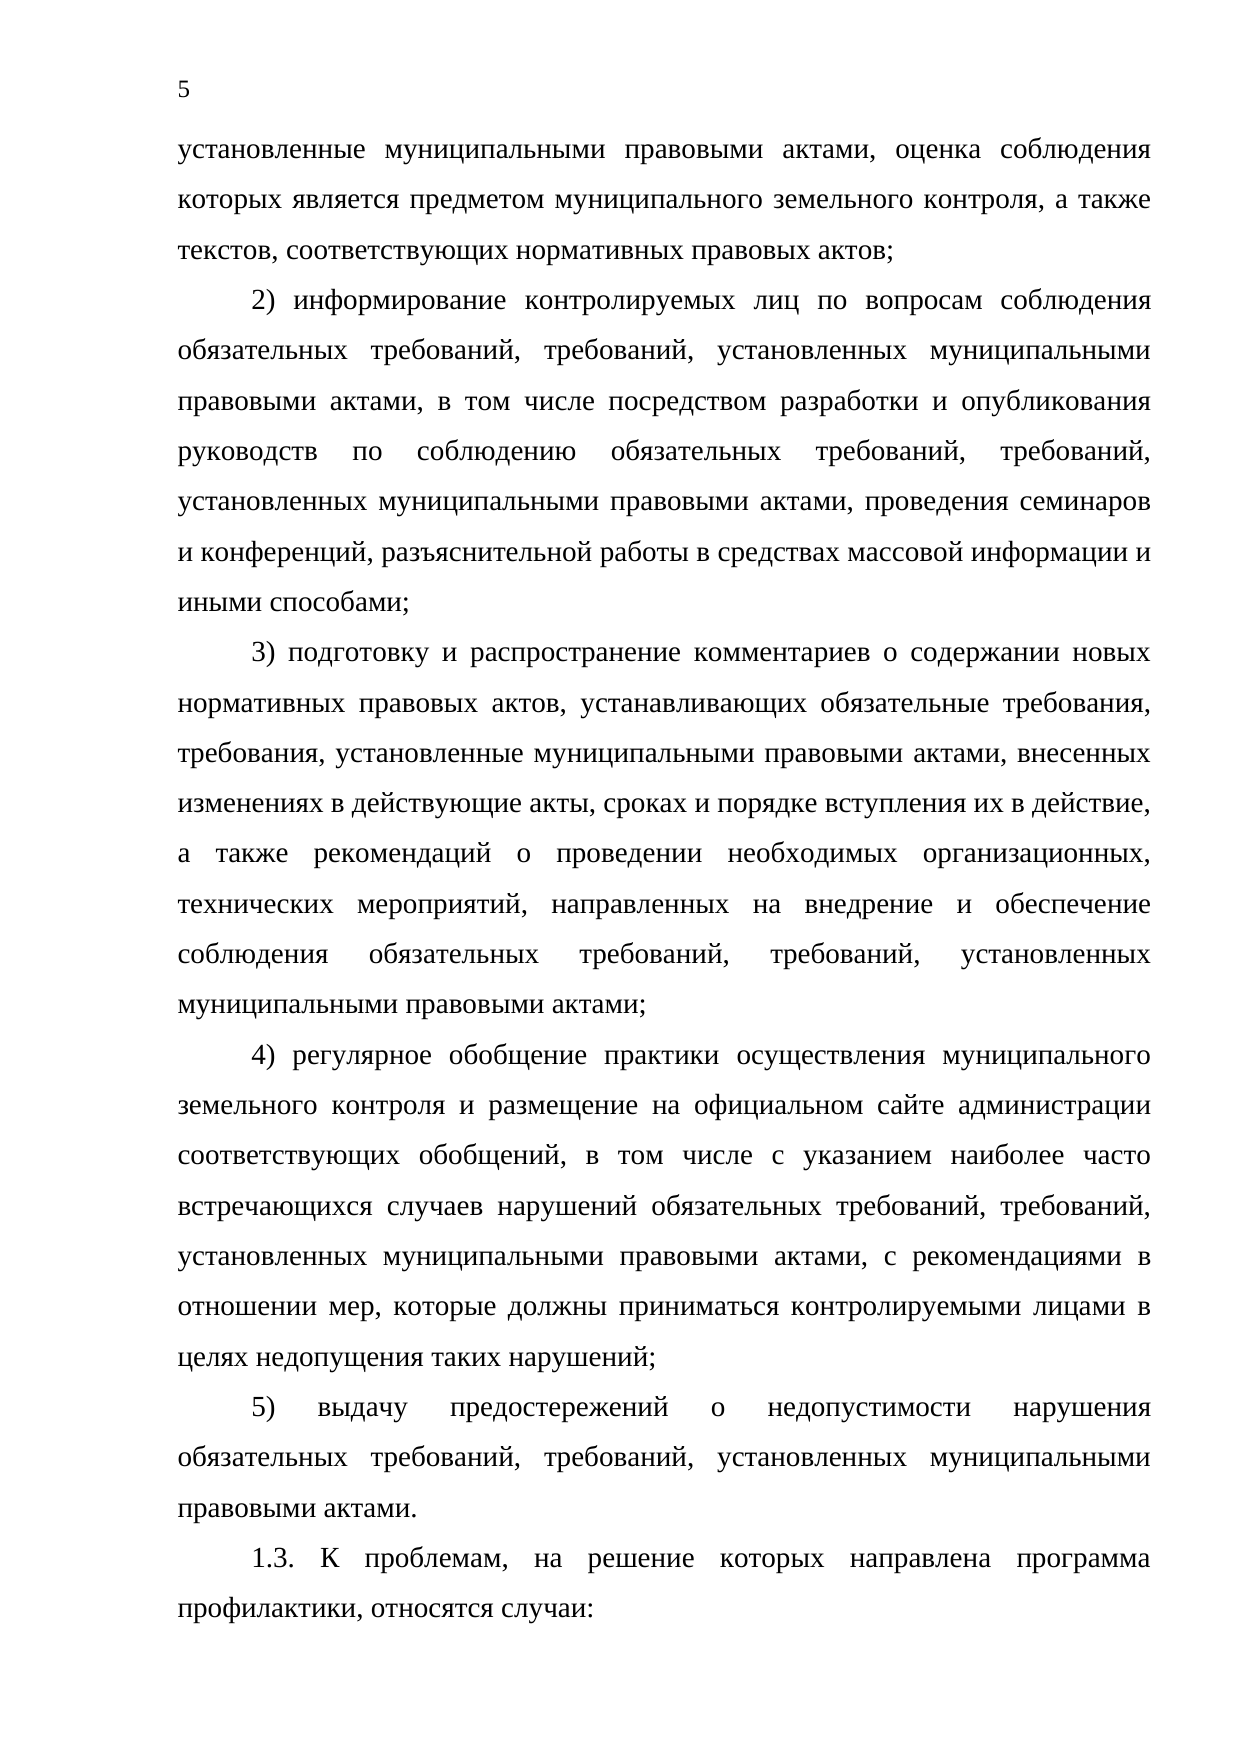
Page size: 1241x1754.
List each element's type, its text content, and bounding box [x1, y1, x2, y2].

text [177, 131, 1152, 265]
text 5) выдачу предостережений о недопустимости нарушения обязательных требований, требований, установленных муниципальными правовыми актами. [177, 1389, 1152, 1523]
text 1.3. К проблемам, на решение которых направлена программа профилактики, относятся случаи: [177, 1540, 1152, 1624]
text 4) регулярное обобщение практики осуществления муниципального земельного контроля и размещение на официальном сайте администрации соответствующих обобщений, в том числе с указанием наиболее часто встречающихся случаев нарушений обязательных требований, требований, установленных муниципальными правовыми актами, с рекомендациями в отношении мер, которые должны приниматься контролируемыми лицами в целях недопущения таких нарушений; [177, 1037, 1152, 1372]
text 3) подготовку и распространение комментариев о содержании новых нормативных правовых актов, устанавливающих обязательные требования, требования, установленные муниципальными правовыми актами, внесенных изменениях в действующие акты, сроках и порядке вступления их в действие, а также рекомендаций о проведении необходимых организационных, технических мероприятий, направленных на внедрение и обеспечение соблюдения обязательных требований, требований, установленных муниципальными правовыми актами; [177, 634, 1152, 1020]
text 2) информирование контролируемых лиц по вопросам соблюдения обязательных требований, требований, установленных муниципальными правовыми актами, в том числе посредством разработки и опубликования руководств по соблюдению обязательных требований, требований, установленных муниципальными правовыми актами, проведения семинаров и конференций, разъяснительной работы в средствах массовой информации и иными способами; [177, 282, 1152, 618]
